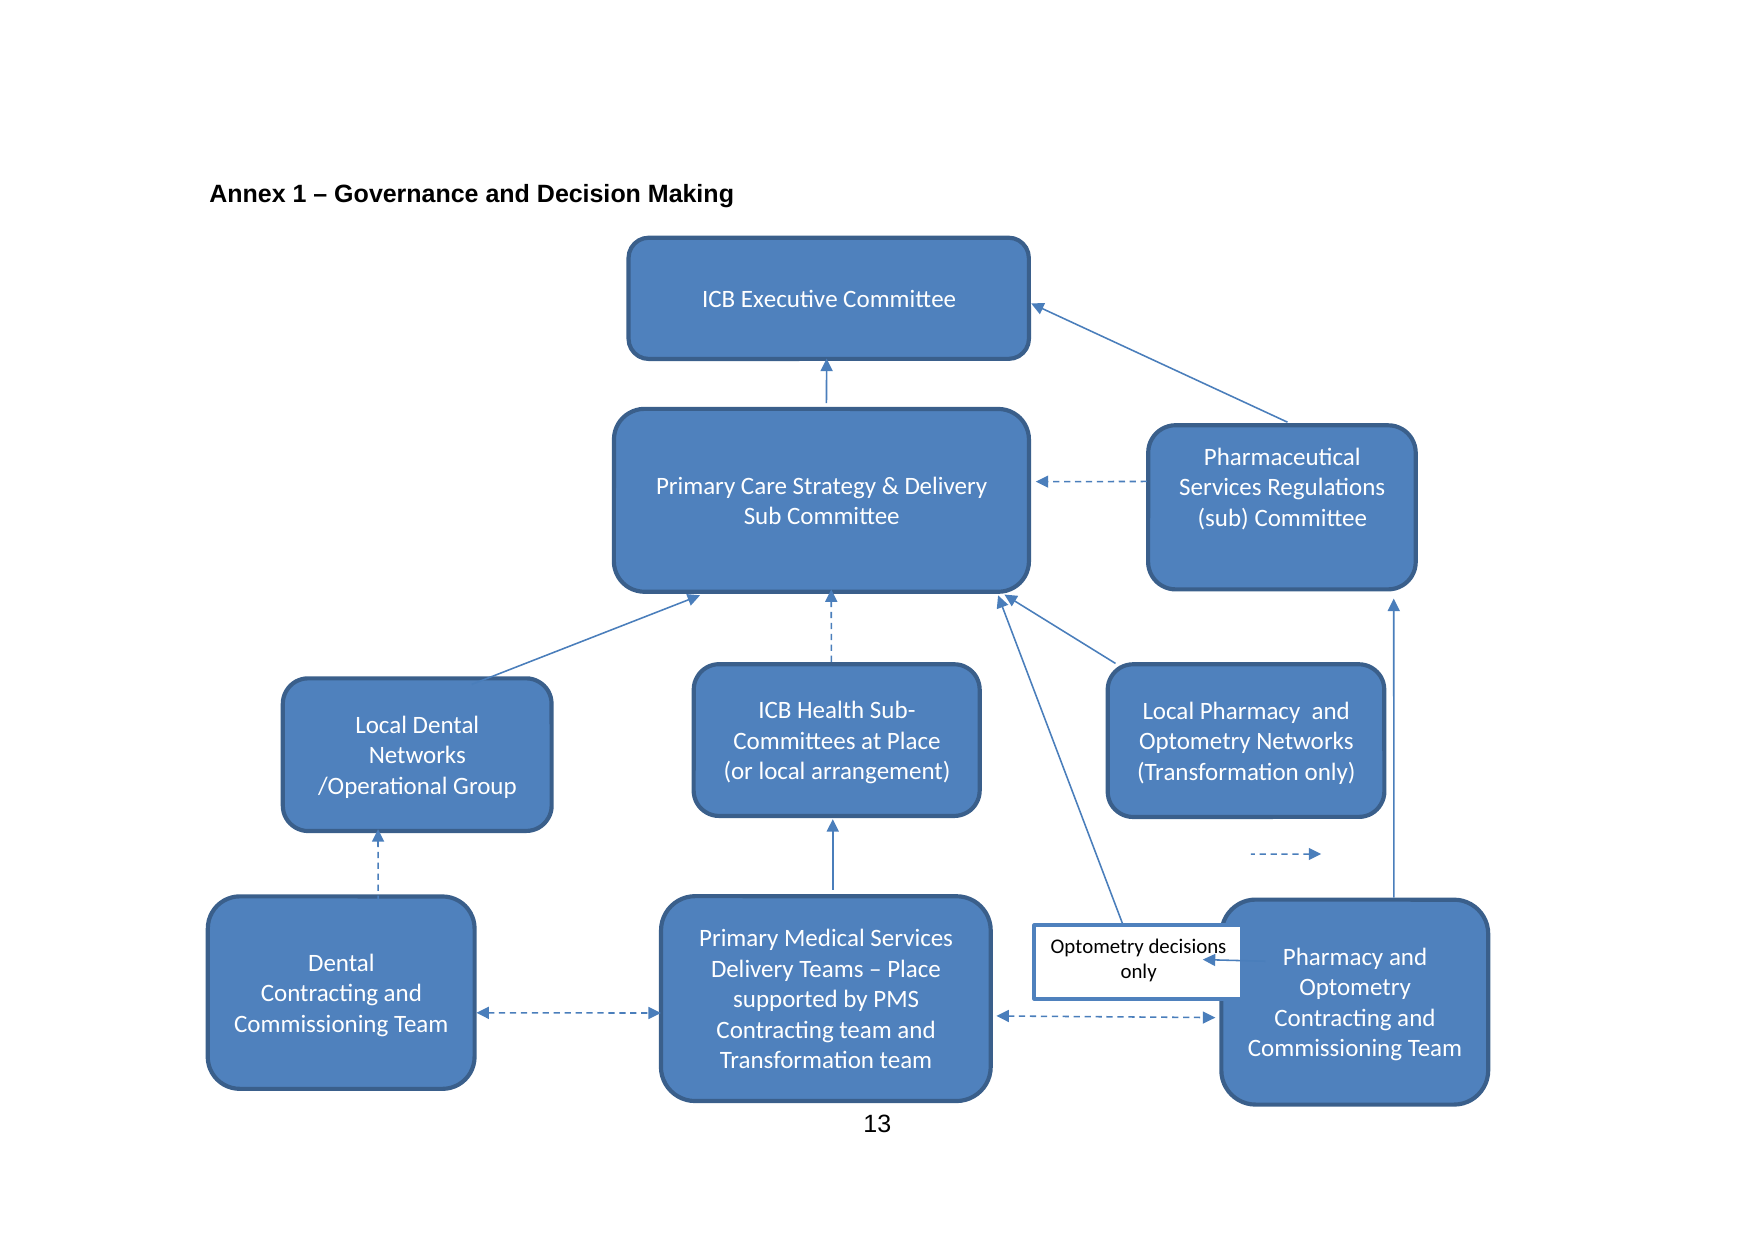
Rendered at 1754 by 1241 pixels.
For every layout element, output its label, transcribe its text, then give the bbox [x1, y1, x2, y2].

subtitle Annex 1 – Governance and Decision Making [209, 179, 1604, 208]
